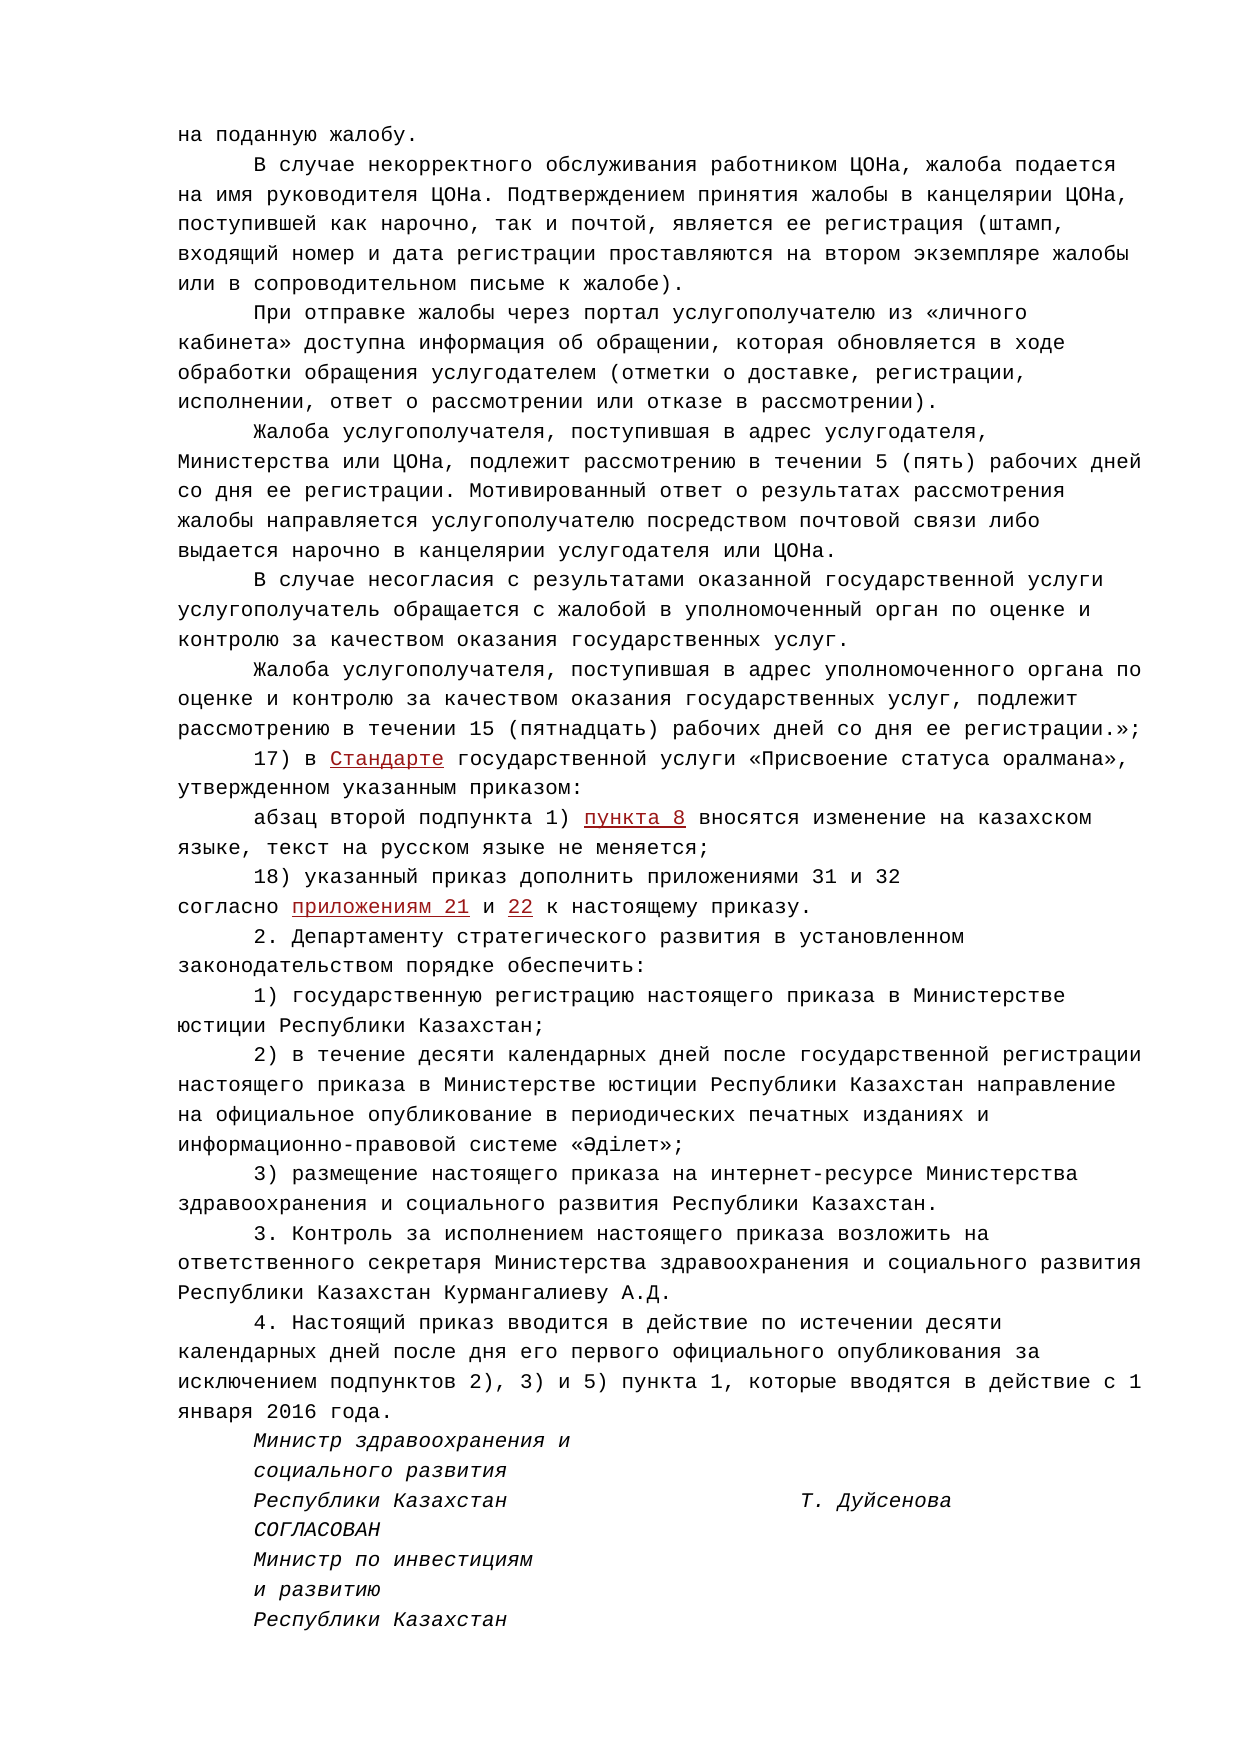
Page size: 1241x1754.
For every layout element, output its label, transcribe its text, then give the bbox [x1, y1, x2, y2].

text Министр здравоохранения и социального развития Республики Казахстан Т. Дуйсенова [177, 1424, 1152, 1513]
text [177, 118, 1152, 1424]
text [177, 1513, 1152, 1632]
